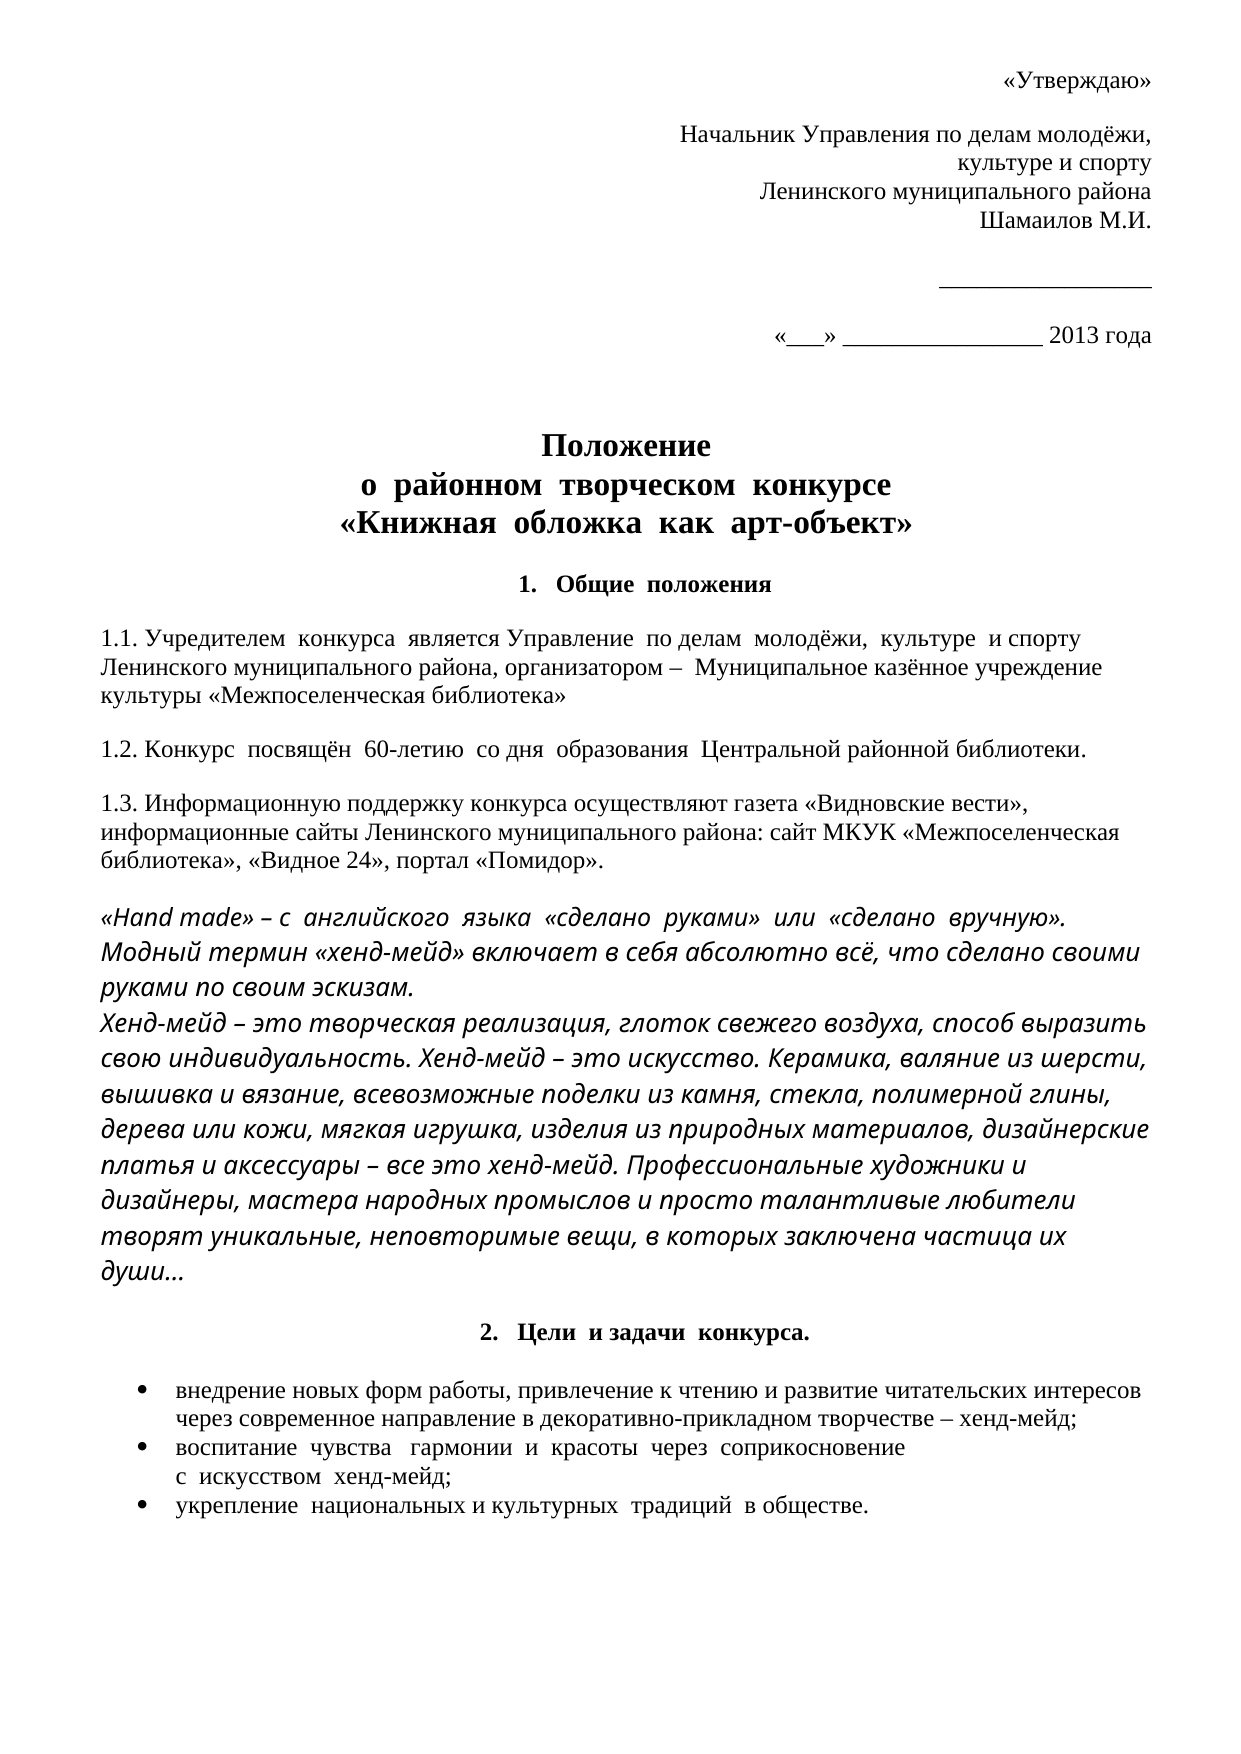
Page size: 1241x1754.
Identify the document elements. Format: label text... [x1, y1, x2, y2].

text с искусством хенд-мейд; [175, 1461, 1152, 1490]
text «Hand made» – с английского языка «сделано руками» или «сделано вручную». Модный термин «хенд-мейд» включает в себя абсолютно всё, что сделано своими руками по своим эскизам. [100, 899, 1152, 1004]
text 1.1. Учредителем конкурса является Управление по делам молодёжи, культуре и спорту Ленинского муниципального района, организатором – Муниципальное казённое учреждение культуры «Межпоселенческая библиотека» [100, 623, 1152, 709]
text Ленинского муниципального района [100, 176, 1152, 205]
text «Утверждаю» [100, 65, 1152, 94]
text «___» ________________ 2013 года [100, 320, 1152, 349]
text Начальник Управления по делам молодёжи, [100, 119, 1152, 147]
text _________________ [100, 262, 1152, 291]
text 1.3. Информационную поддержку конкурса осуществляют газета «Видновские вести», информационные сайты Ленинского муниципального района: сайт МКУК «Межпоселенческая библиотека», «Видное 24», портал «Помидор». [100, 788, 1152, 874]
text 2. Цели и задачи конкурса. [138, 1317, 1152, 1346]
text 1.2. Конкурс посвящён 60-летию со дня образования Центральной районной библиотеки. [100, 734, 1152, 763]
text Хенд-мейд – это творческая реализация, глоток свежего воздуха, способ выразить свою индивидуальность. Хенд-мейд – это искусство. Керамика, валяние из шерсти, вышивка и вязание, всевозможные поделки из камня, стекла, полимерной глины, дерева или кожи, мягкая игрушка, изделия из природных материалов, дизайнерские платья и аксессуары – все это хенд-мейд. Профессиональные художники и дизайнеры, мастера народных промыслов и просто талантливые любители творят уникальные, неповторимые вещи, в которых заключена частица их души… [100, 1004, 1152, 1288]
text культуре и спорту [100, 147, 1152, 176]
text о районном творческом конкурсе [100, 464, 1152, 502]
list внедрение новых форм работы, привлечение к чтению и развитие читательских интересов через современное направление в декоративно-прикладном творчестве – хенд-мейд; [138, 1375, 1152, 1432]
text Положение [100, 425, 1152, 464]
list Общие положения [138, 569, 1152, 598]
text «Книжная обложка как арт-объект» [100, 502, 1152, 540]
list укрепление национальных и культурных традиций в обществе. [138, 1490, 1152, 1518]
text Шамаилов М.И. [100, 205, 1152, 234]
list воспитание чувства гармонии и красоты через соприкосновение [138, 1432, 1152, 1461]
